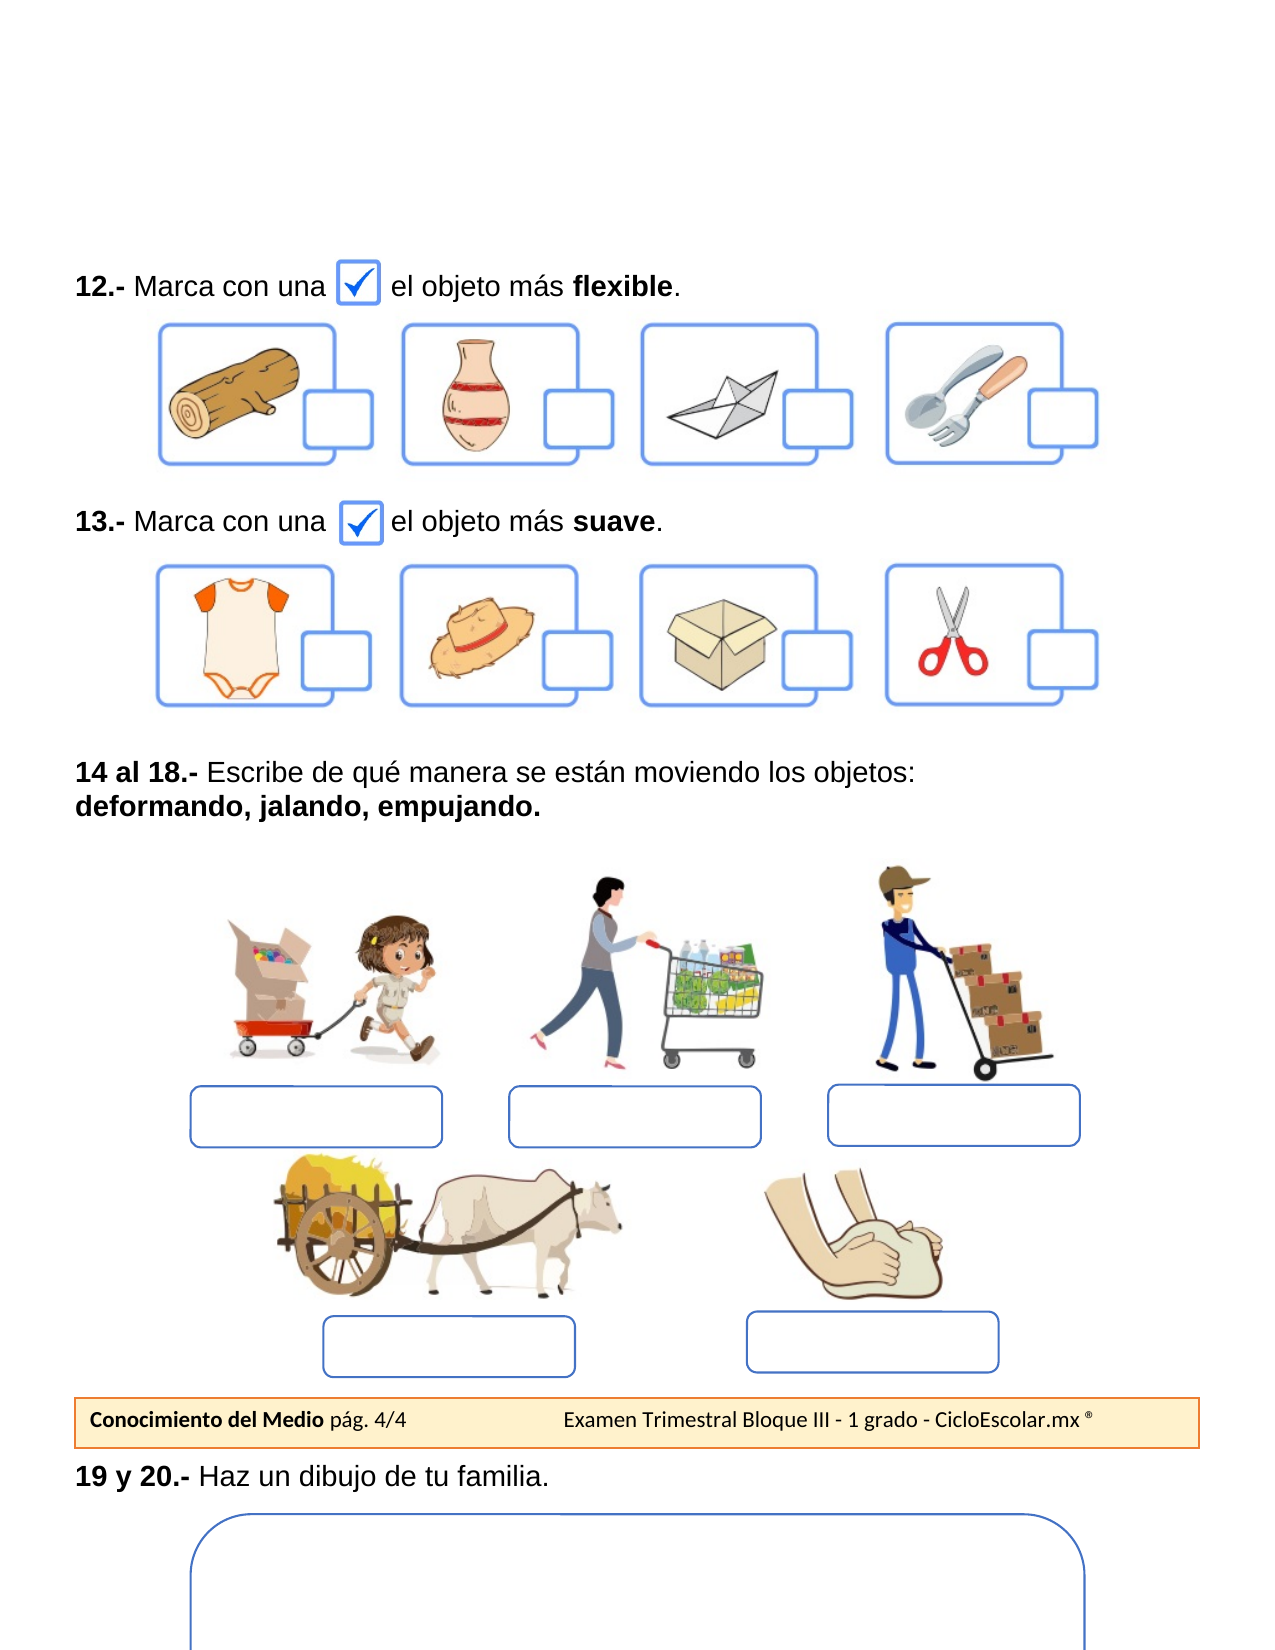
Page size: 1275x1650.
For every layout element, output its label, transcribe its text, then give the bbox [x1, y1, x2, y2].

text deformando, jalando, empujando. [75, 789, 1200, 822]
picture [148, 558, 1104, 720]
text 14 al 18.- Escribe de qué manera se están moviendo los objetos: [75, 755, 1200, 789]
text 13.- Marca con una el objeto más suave. [385, 504, 1200, 537]
text 13.- Marca con una el objeto más suave. [75, 504, 337, 537]
text 12.- Marca con una el objeto más flexible. [75, 269, 334, 303]
picture [337, 498, 385, 549]
text 12.- Marca con una el objeto más flexible. [382, 269, 1200, 303]
text 19 y 20.- Haz un dibujo de tu familia. [75, 1459, 1200, 1492]
picture [146, 257, 1108, 482]
picture [214, 858, 1061, 1315]
